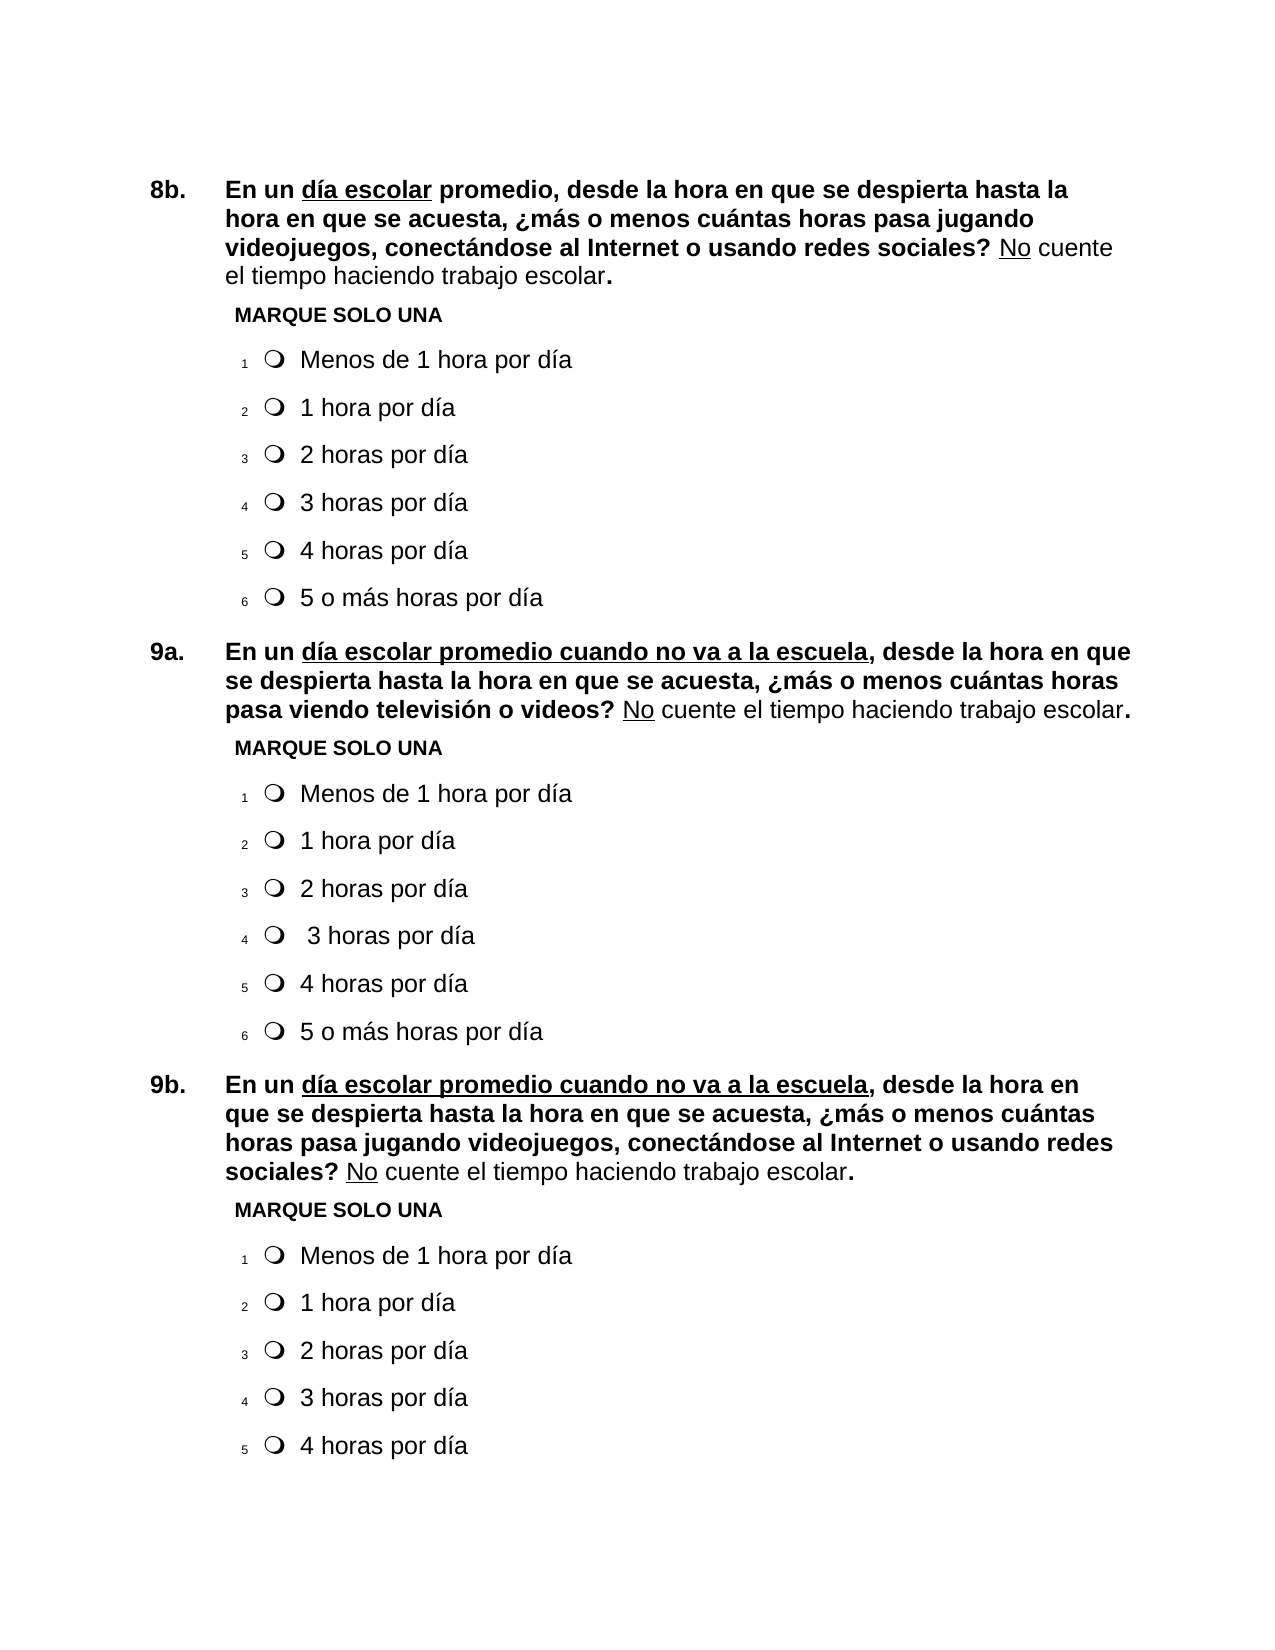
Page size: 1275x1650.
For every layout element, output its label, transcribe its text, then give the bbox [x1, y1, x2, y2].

text MARQUE SOLO UNA [234, 302, 1125, 326]
text 1 Menos de 1 hora por día [234, 1241, 1050, 1269]
text MARQUE SOLO UNA [234, 736, 1125, 760]
text 3 2 horas por día [234, 440, 1050, 469]
text 3 2 horas por día [234, 1336, 1050, 1365]
text 1 Menos de 1 hora por día [234, 345, 1050, 374]
text 4 3 horas por día [234, 1383, 1050, 1412]
text 5 4 horas por día [234, 536, 1050, 564]
text 2 1 hora por día [234, 393, 1050, 422]
text 3 2 horas por día [234, 874, 1050, 903]
text MARQUE SOLO UNA [234, 1198, 1125, 1222]
text 4 3 horas por día [234, 921, 1050, 950]
text 8b. En un día escolar promedio, desde la hora en que se despierta hasta la hora en que se acuesta, ¿más o menos cuántas horas pasa jugando videojuegos, conectándose al Internet o usando redes sociales? No cuente el tiempo haciendo trabajo escolar. [150, 175, 1125, 290]
text 1 Menos de 1 hora por día [234, 778, 1050, 807]
text 9b. En un día escolar promedio cuando no va a la escuela, desde la hora en que se despierta hasta la hora en que se acuesta, ¿más o menos cuántas horas pasa jugando videojuegos, conectándose al Internet o usando redes sociales? No cuente el tiempo haciendo trabajo escolar. [150, 1070, 1125, 1185]
text 6 5 o más horas por día [234, 1017, 1050, 1045]
text 2 1 hora por día [234, 1288, 1050, 1317]
text 6 5 o más horas por día [234, 583, 1050, 612]
text 5 4 horas por día [234, 969, 1050, 998]
text 5 4 horas por día [234, 1431, 1050, 1460]
text 2 1 hora por día [234, 826, 1050, 855]
text 9a. En un día escolar promedio cuando no va a la escuela, desde la hora en que se despierta hasta la hora en que se acuesta, ¿más o menos cuántas horas pasa viendo televisión o videos? No cuente el tiempo haciendo trabajo escolar. [150, 637, 1144, 723]
text 4 3 horas por día [234, 488, 1050, 517]
